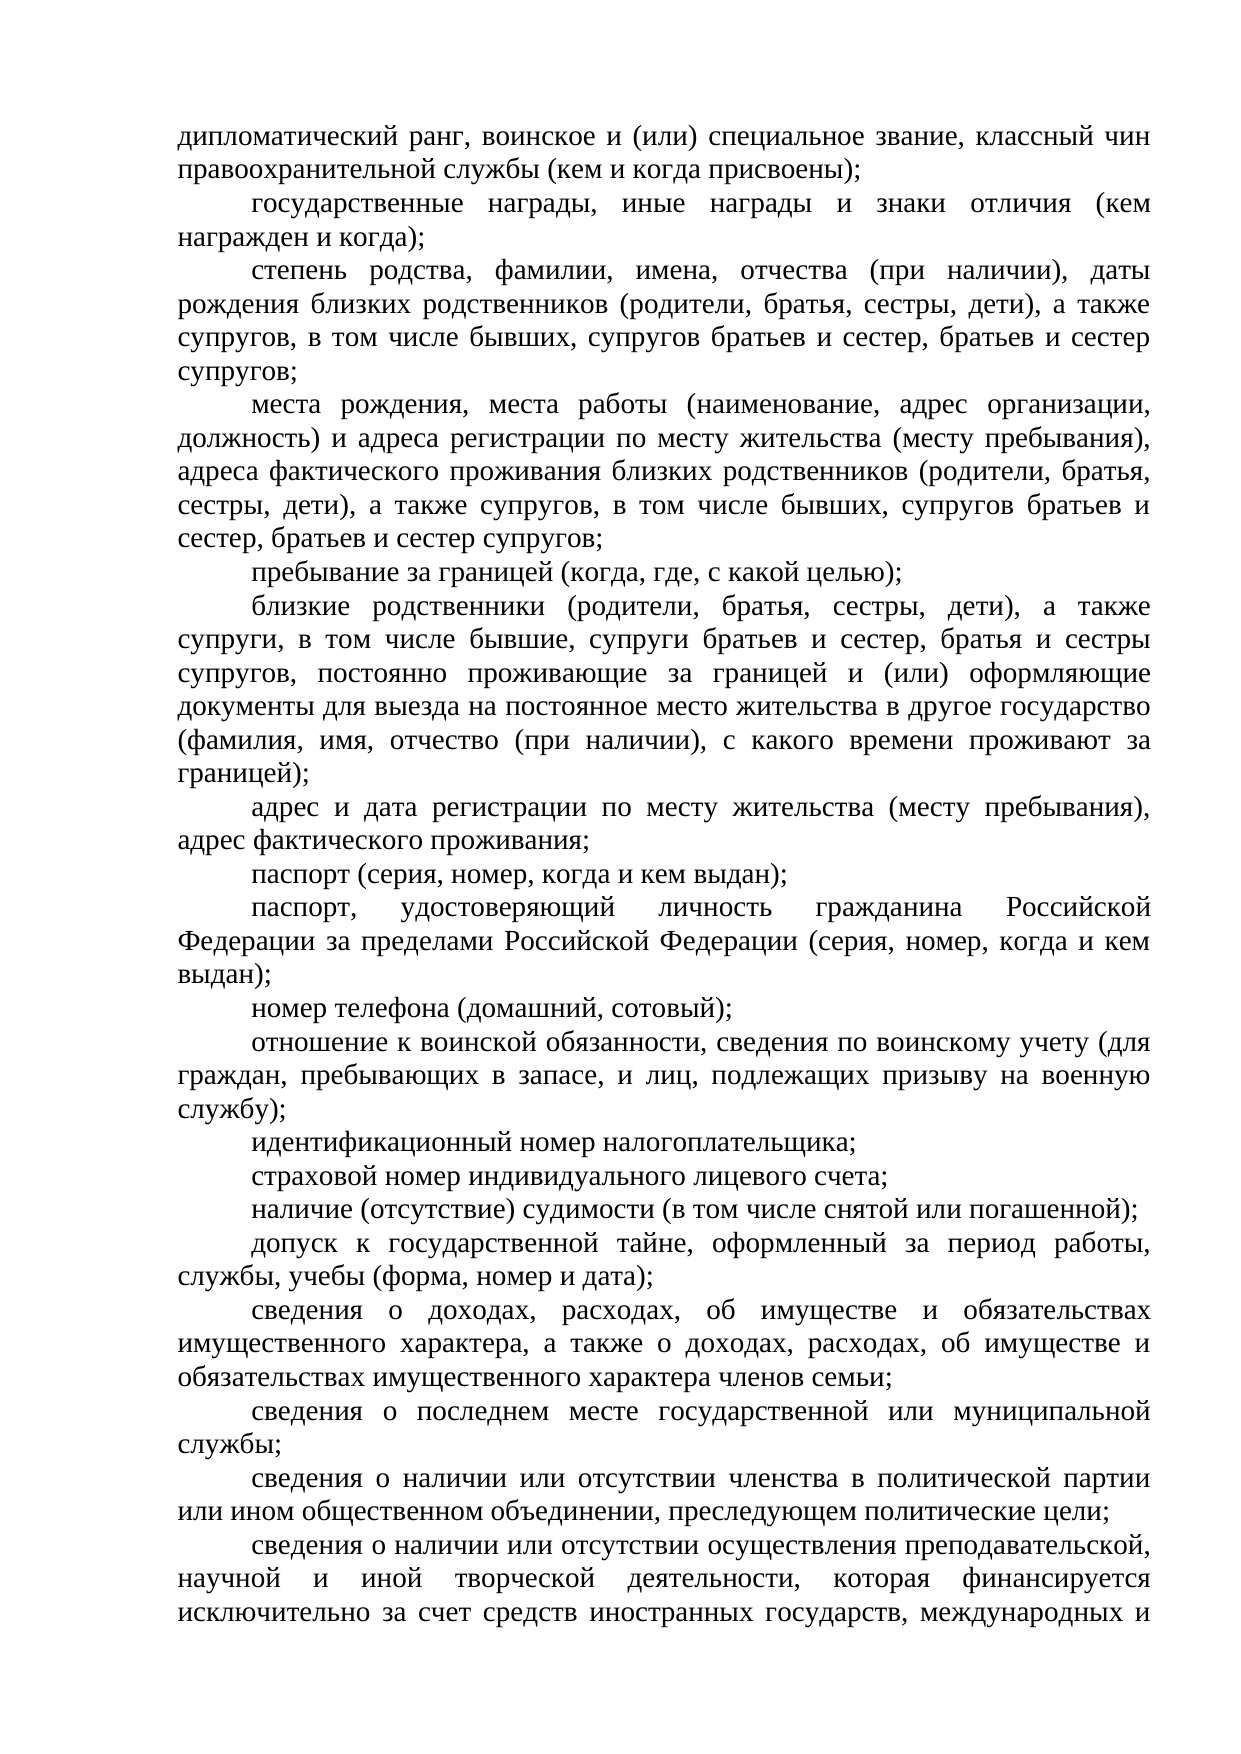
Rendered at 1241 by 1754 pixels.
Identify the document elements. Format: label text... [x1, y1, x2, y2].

text допуск к государственной тайне, оформленный за период работы, службы, учебы (форма, номер и дата); [177, 1225, 1152, 1292]
list близкие родственники (родители, братья, сестры, дети), а также супруги, в том числе бывшие, супруги братьев и сестер, братья и сестры супругов, постоянно проживающие за границей и (или) оформляющие документы для выезда на постоянное место жительства в другое государство (фамилия, имя, отчество (при наличии), с какого времени проживают за границей); [177, 588, 1152, 789]
text сведения о наличии или отсутствии членства в политической партии или ином общественном объединении, преследующем политические цели; [177, 1460, 1152, 1527]
text места рождения, места работы (наименование, адрес организации, должность) и адреса регистрации по месту жительства (месту пребывания), адреса фактического проживания близких родственников (родители, братья, сестры, дети), а также супругов, в том числе бывших, супругов братьев и сестер, братьев и сестер супругов; [177, 386, 1152, 554]
text пребывание за границей (когда, где, с какой целью); [177, 554, 1152, 588]
text номер телефона (домашний, сотовый); [177, 990, 1152, 1024]
text адрес и дата регистрации по месту жительства (месту пребывания), адрес фактического проживания; [177, 789, 1152, 856]
text сведения о доходах, расходах, об имуществе и обязательствах имущественного характера, а также о доходах, расходах, об имуществе и обязательствах имущественного характера членов семьи; [177, 1292, 1152, 1393]
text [177, 1527, 1152, 1627]
text сведения о последнем месте государственной или муниципальной службы; [177, 1393, 1152, 1460]
text степень родства, фамилии, имена, отчества (при наличии), даты рождения близких родственников (родители, братья, сестры, дети), а также супругов, в том числе бывших, супругов братьев и сестер, братьев и сестер супругов; [177, 252, 1152, 386]
text паспорт (серия, номер, когда и кем выдан); [177, 856, 1152, 889]
text страховой номер индивидуального лицевого счета; [177, 1158, 1152, 1191]
text паспорт, удостоверяющий личность гражданина Российской Федерации за пределами Российской Федерации (серия, номер, когда и кем выдан); [177, 889, 1152, 990]
text наличие (отсутствие) судимости (в том числе снятой или погашенной); [177, 1191, 1152, 1225]
text отношение к воинской обязанности, сведения по воинскому учету (для граждан, пребывающих в запасе, и лиц, подлежащих призыву на военную службу); [177, 1024, 1152, 1124]
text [177, 118, 1152, 185]
text идентификационный номер налогоплательщика; [177, 1124, 1152, 1158]
text государственные награды, иные награды и знаки отличия (кем награжден и когда); [177, 185, 1152, 252]
